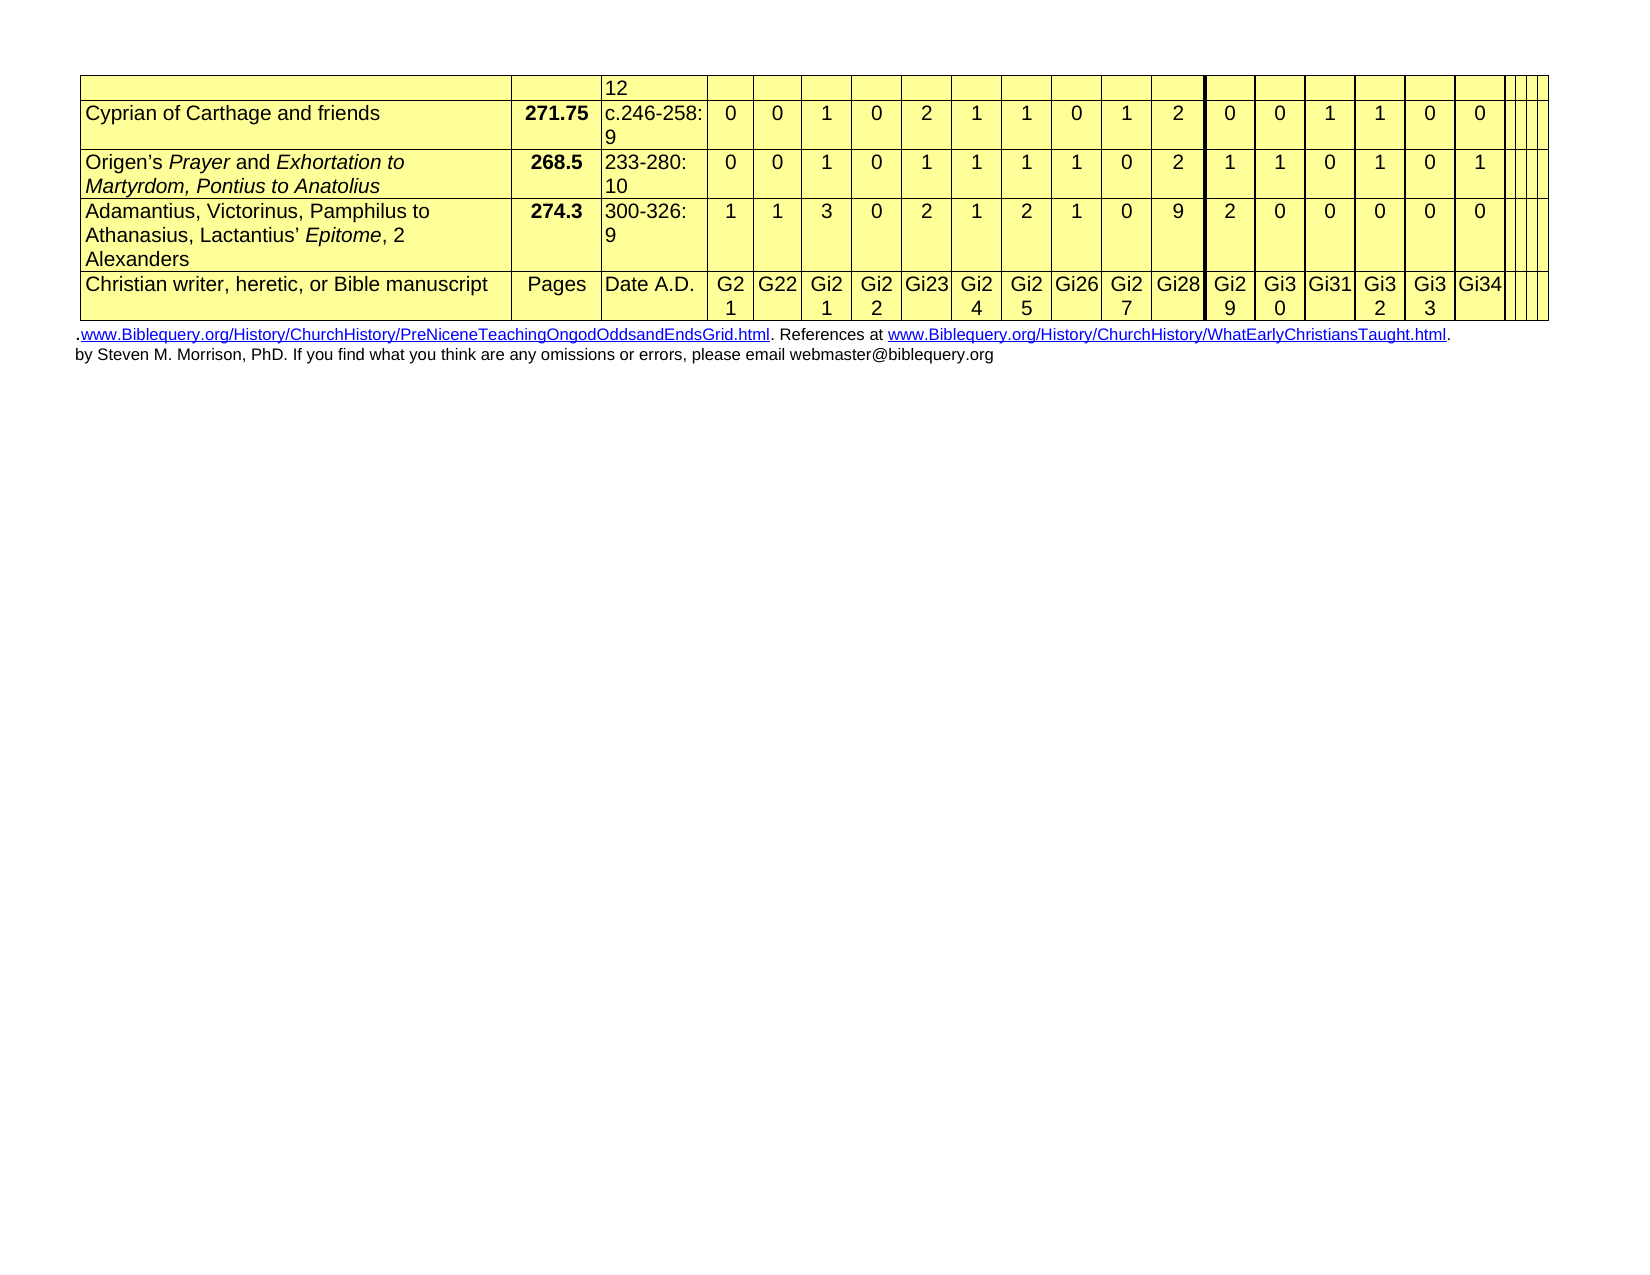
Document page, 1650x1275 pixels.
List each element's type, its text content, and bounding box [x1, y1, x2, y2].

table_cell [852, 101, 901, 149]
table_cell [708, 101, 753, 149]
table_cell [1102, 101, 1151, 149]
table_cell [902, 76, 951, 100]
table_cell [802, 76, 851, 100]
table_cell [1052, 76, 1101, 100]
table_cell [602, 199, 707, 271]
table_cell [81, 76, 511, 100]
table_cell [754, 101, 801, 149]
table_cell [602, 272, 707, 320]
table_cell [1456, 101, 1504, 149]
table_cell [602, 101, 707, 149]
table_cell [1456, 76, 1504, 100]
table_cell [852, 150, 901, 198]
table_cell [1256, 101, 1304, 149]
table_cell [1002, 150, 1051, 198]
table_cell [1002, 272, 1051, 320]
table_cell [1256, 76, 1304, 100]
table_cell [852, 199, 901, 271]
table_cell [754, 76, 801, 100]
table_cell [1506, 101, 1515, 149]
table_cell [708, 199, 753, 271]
text .www.Biblequery.org/History/ChurchHistory/PreNiceneTeachingOngodOddsandEndsGrid.html. References at www.Biblequery.org/History/ChurchHistory/WhatEarlyChristiansTaught.html. [75, 321, 1575, 345]
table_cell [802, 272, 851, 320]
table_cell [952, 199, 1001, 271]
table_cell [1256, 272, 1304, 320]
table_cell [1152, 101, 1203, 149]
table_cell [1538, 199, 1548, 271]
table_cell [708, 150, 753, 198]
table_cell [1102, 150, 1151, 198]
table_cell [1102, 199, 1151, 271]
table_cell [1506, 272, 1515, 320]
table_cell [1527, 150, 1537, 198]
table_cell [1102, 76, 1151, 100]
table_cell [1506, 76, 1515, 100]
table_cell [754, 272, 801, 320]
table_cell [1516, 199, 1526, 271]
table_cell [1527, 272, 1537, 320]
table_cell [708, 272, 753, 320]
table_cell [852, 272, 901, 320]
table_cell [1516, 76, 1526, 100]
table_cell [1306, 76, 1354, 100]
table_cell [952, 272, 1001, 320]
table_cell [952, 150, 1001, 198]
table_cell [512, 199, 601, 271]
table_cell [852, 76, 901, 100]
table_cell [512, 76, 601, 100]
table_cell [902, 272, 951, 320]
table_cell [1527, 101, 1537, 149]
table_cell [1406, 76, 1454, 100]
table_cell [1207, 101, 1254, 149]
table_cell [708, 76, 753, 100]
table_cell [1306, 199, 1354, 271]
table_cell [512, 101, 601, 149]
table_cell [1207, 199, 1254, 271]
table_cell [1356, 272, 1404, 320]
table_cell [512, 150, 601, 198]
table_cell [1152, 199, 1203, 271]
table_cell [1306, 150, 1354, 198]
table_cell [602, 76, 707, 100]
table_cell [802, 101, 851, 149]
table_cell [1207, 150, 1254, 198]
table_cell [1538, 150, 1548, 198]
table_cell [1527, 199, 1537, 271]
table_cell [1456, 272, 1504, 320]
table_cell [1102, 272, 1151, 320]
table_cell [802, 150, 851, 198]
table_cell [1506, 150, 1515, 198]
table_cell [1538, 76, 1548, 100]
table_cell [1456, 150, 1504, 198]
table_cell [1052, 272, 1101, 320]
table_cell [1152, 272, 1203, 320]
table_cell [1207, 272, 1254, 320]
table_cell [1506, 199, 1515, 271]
text by Steven M. Morrison, PhD. If you find what you think are any omissions or errors, please email webmaster@biblequery.org [75, 345, 1575, 364]
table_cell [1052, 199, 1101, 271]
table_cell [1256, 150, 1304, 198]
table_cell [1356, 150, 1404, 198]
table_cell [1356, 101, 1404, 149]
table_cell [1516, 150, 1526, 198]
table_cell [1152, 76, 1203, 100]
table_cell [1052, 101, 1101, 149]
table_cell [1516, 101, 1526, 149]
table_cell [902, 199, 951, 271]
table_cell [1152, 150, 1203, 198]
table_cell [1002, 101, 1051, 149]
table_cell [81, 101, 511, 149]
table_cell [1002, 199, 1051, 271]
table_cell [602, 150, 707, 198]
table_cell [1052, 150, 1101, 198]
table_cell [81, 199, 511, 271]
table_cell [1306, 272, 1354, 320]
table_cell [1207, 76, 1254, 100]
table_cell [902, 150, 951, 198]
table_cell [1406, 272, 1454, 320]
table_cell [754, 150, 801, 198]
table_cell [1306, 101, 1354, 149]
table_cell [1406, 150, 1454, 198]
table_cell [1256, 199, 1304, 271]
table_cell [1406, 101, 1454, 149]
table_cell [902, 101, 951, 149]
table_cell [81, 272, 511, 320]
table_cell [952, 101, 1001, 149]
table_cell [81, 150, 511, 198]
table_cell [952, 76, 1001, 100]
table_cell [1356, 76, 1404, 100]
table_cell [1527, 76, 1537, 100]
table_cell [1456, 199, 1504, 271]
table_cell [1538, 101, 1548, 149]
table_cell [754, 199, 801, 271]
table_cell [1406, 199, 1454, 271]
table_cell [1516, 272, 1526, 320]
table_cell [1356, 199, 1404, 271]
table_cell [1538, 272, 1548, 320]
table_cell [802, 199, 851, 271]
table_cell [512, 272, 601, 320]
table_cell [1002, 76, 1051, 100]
